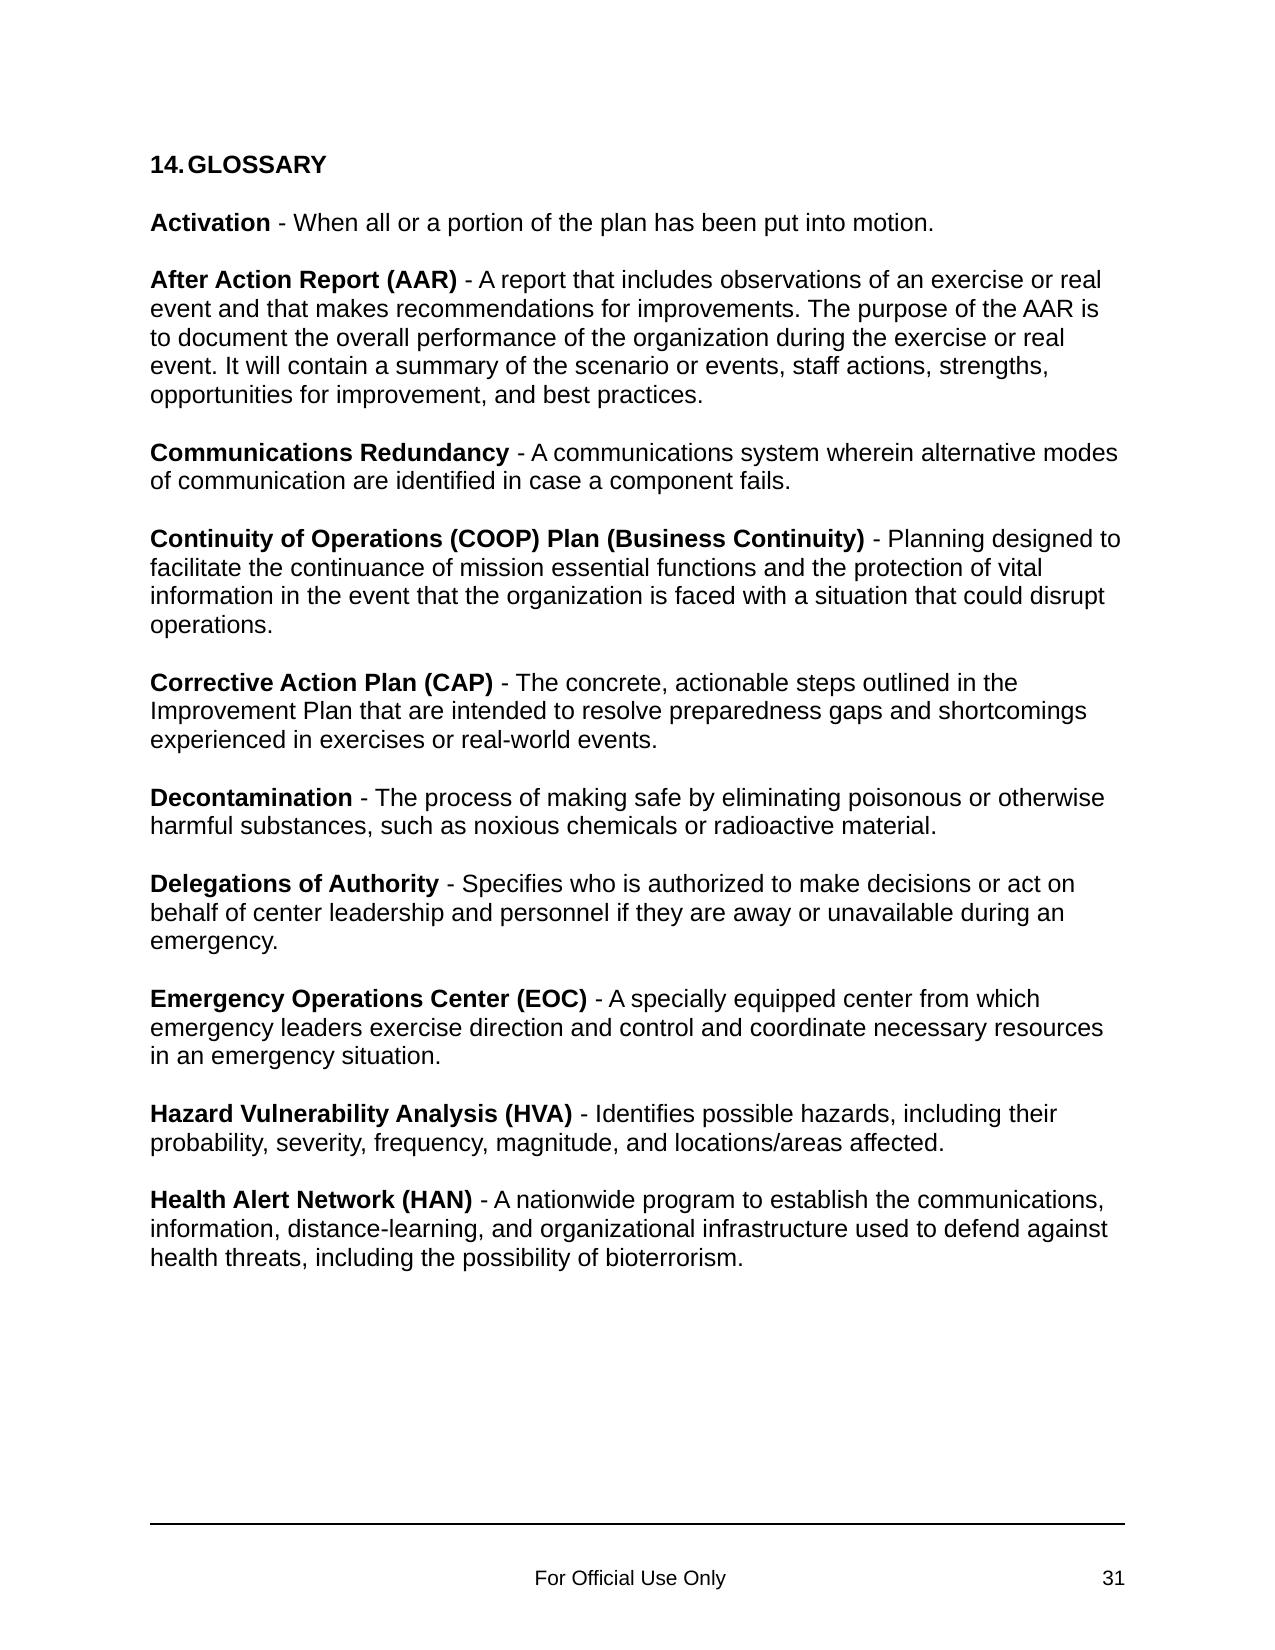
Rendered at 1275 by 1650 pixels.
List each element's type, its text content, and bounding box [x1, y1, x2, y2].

text After Action Report (AAR) - A report that includes observations of an exercise or real event and that makes recommendations for improvements. The purpose of the AAR is to document the overall performance of the organization during the exercise or real event. It will contain a summary of the scenario or events, staff actions, strengths, opportunities for improvement, and best practices. [150, 265, 1125, 409]
text Hazard Vulnerability Analysis (HVA) - Identifies possible hazards, including their probability, severity, frequency, magnitude, and locations/areas affected. [150, 1099, 1125, 1156]
text Decontamination - The process of making safe by eliminating poisonous or otherwise harmful substances, such as noxious chemicals or radioactive material. [150, 782, 1125, 840]
text Continuity of Operations (COOP) Plan (Business Continuity) - Planning designed to facilitate the continuance of mission essential functions and the protection of vital information in the event that the organization is faced with a situation that could disrupt operations. [150, 524, 1125, 639]
text Corrective Action Plan (CAP) - The concrete, actionable steps outlined in the Improvement Plan that are intended to resolve preparedness gaps and shortcomings experienced in exercises or real-world events. [150, 667, 1125, 754]
subtitle GLOSSARY [150, 150, 1125, 179]
text Delegations of Authority - Specifies who is authorized to make decisions or act on behalf of center leadership and personnel if they are away or unavailable during an emergency. [150, 869, 1125, 955]
text Activation - When all or a portion of the plan has been put into motion. [150, 207, 1125, 236]
text Emergency Operations Center (EOC) - A specially equipped center from which emergency leaders exercise direction and control and coordinate necessary resources in an emergency situation. [150, 984, 1125, 1070]
text Health Alert Network (HAN) - A nationwide program to establish the communications, information, distance-learning, and organizational infrastructure used to defend against health threats, including the possibility of bioterrorism. [150, 1185, 1125, 1271]
text Communications Redundancy - A communications system wherein alternative modes of communication are identified in case a component fails. [150, 437, 1125, 495]
